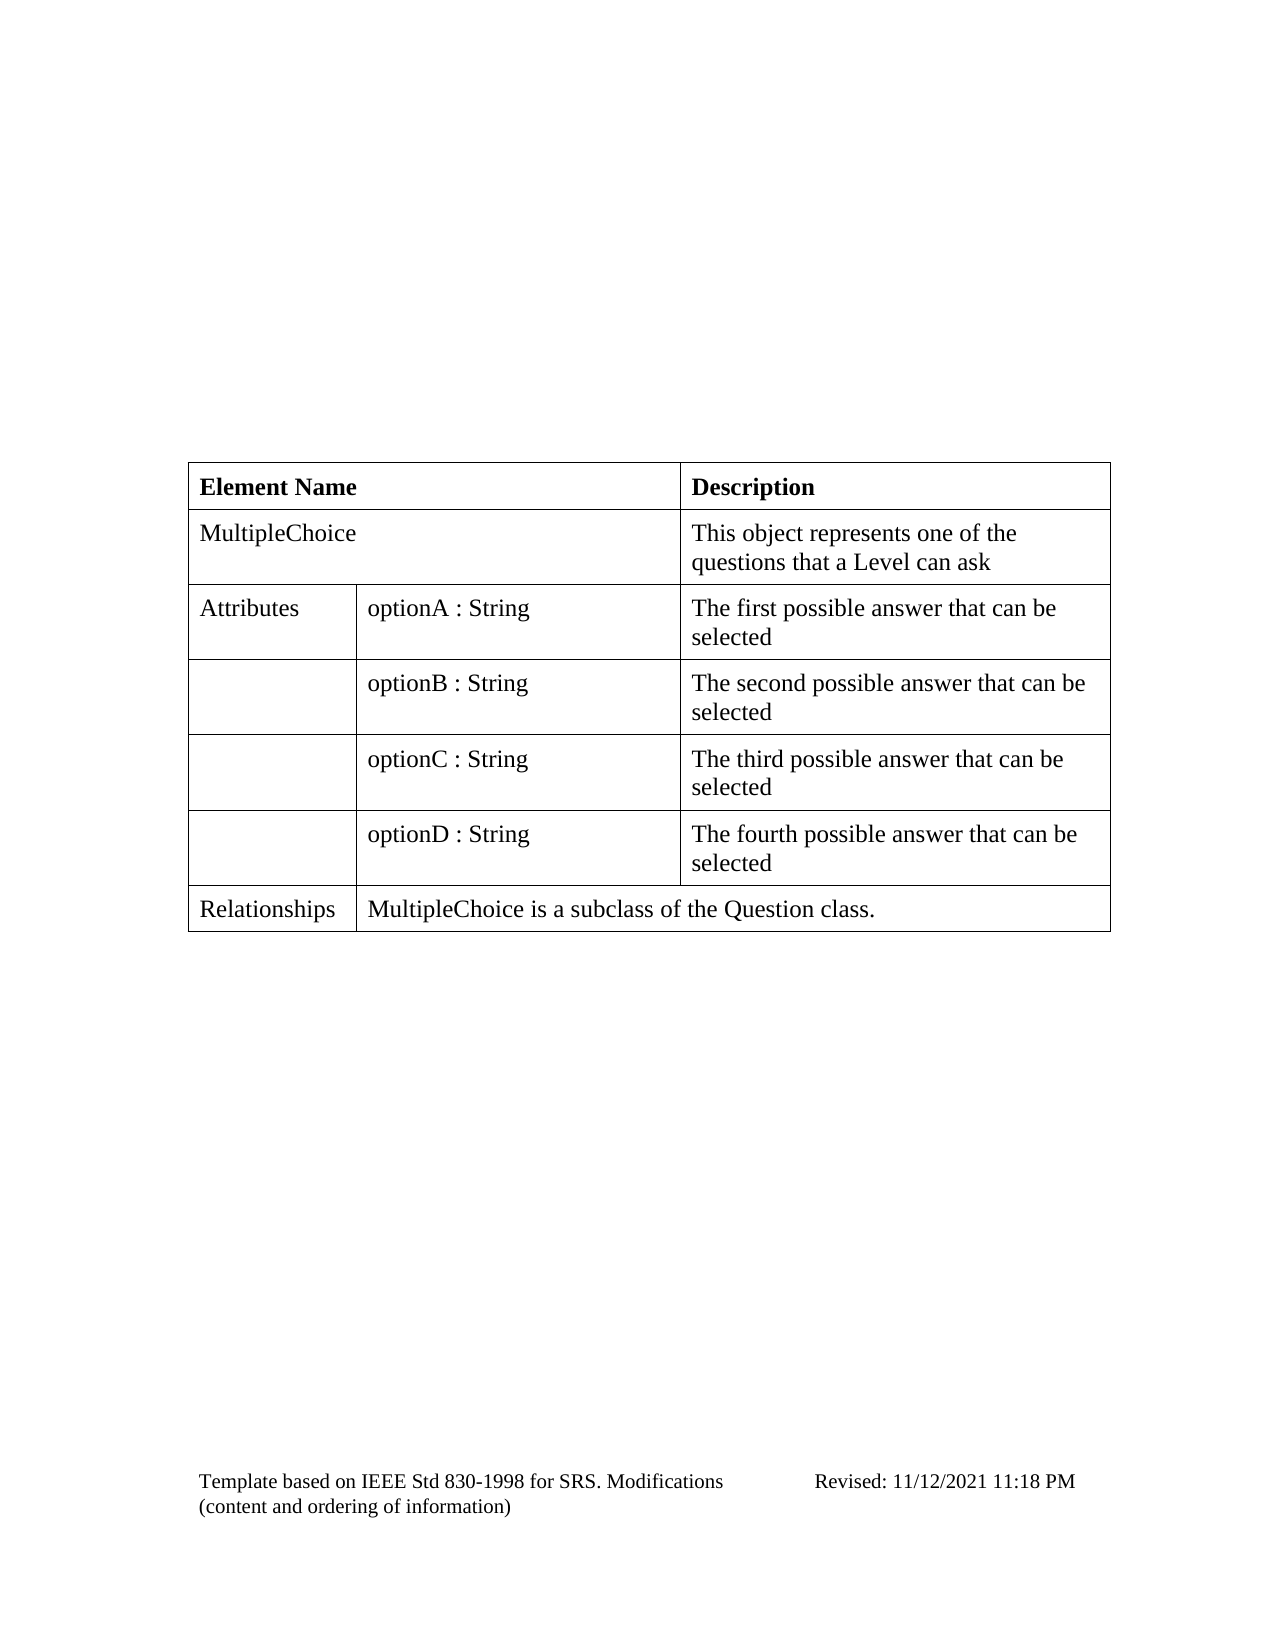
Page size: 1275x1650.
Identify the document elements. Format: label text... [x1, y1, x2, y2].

table_cell This object represents one of the questions that a Level can ask [681, 510, 1110, 584]
table_cell MultipleChoice is a subclass of the Question class. [357, 886, 1110, 931]
table_cell [189, 660, 356, 734]
table_cell optionB : String [357, 660, 680, 734]
table_cell Relationships [189, 886, 356, 931]
table_cell [189, 811, 356, 885]
table_cell The fourth possible answer that can be selected [681, 811, 1110, 885]
table_cell optionA : String [357, 585, 680, 659]
table_header Element Name [189, 463, 680, 509]
table_cell optionC : String [357, 735, 680, 809]
table_cell Attributes [189, 585, 356, 659]
table_cell The third possible answer that can be selected [681, 735, 1110, 809]
table_cell MultipleChoice [189, 510, 680, 584]
table_header Description [681, 463, 1110, 509]
table_cell optionD : String [357, 811, 680, 885]
table_cell The first possible answer that can be selected [681, 585, 1110, 659]
table_cell The second possible answer that can be selected [681, 660, 1110, 734]
table_cell [189, 735, 356, 809]
